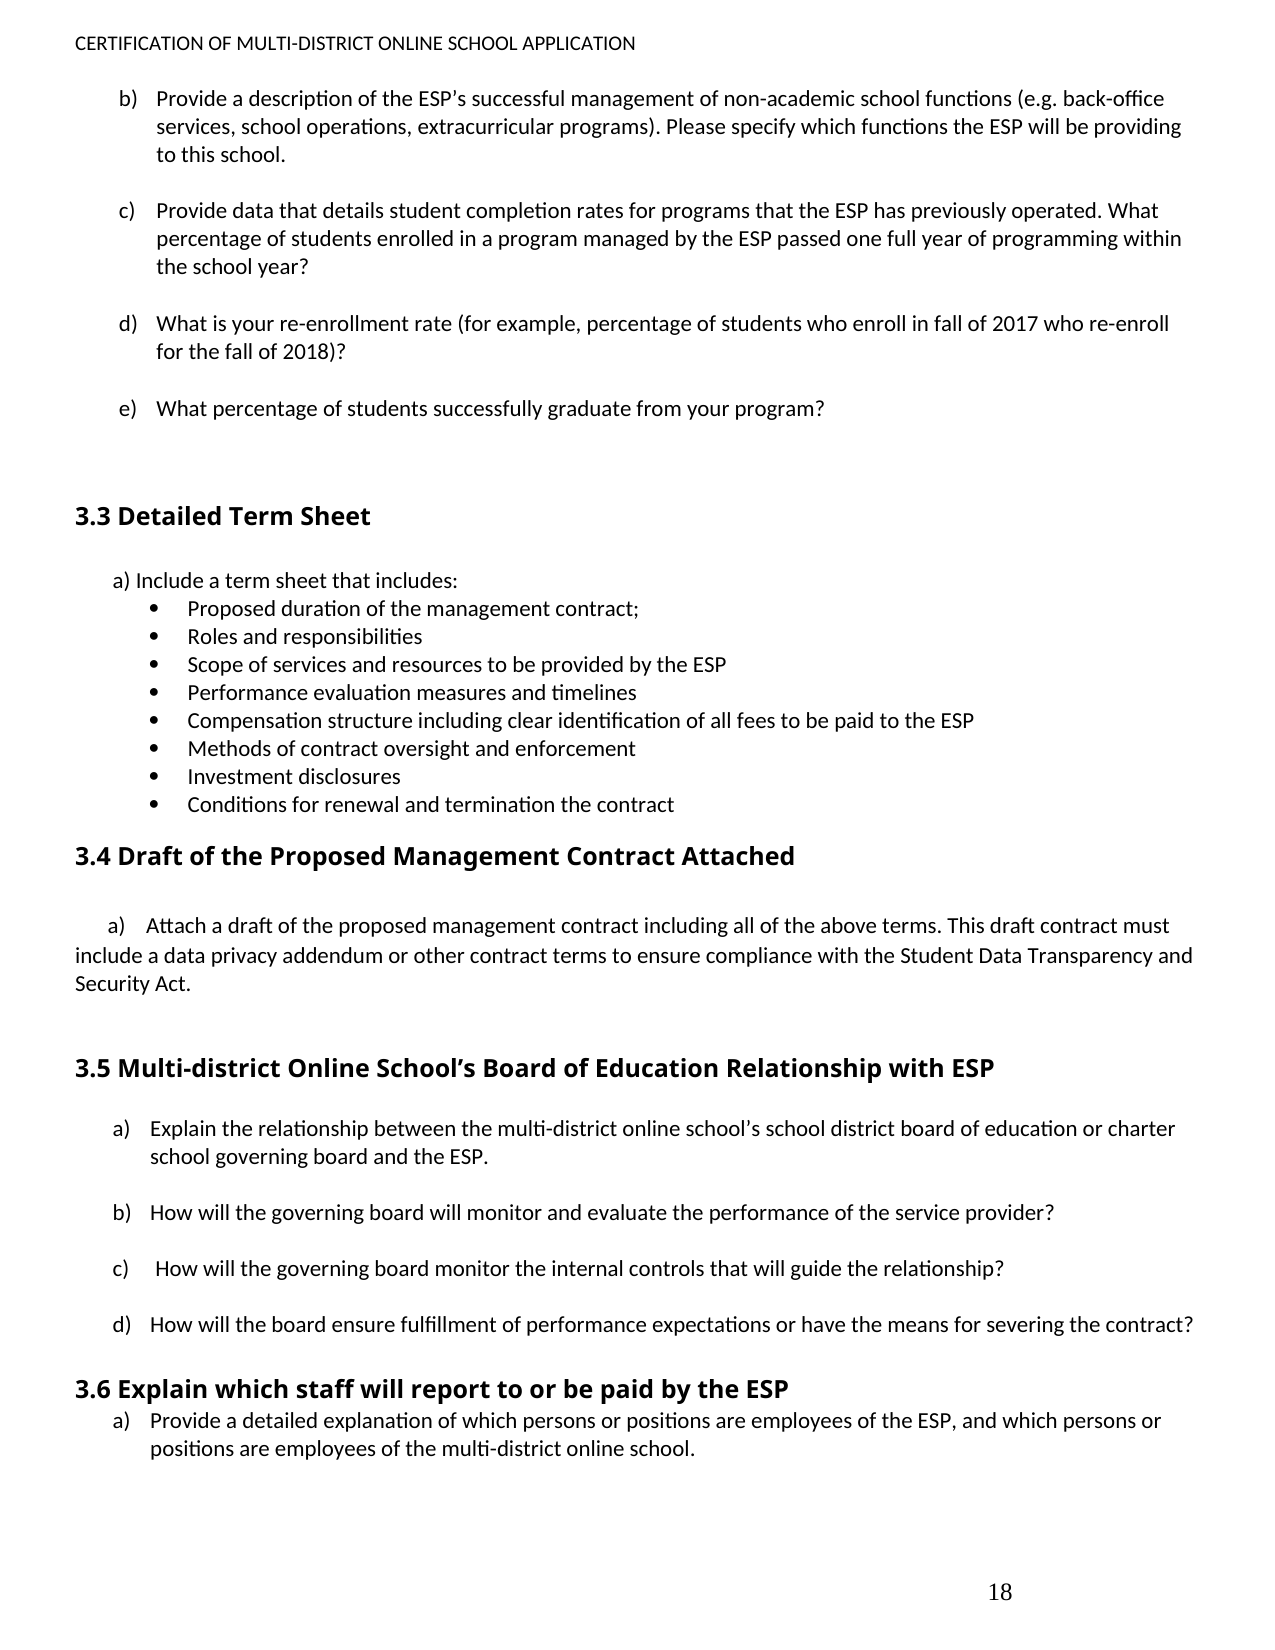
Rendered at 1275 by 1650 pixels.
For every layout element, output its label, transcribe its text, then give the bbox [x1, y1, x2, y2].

text 3.4 Draft of the Proposed Management Contract Attached a) Attach a draft of the proposed management contract including all of the above terms. This draft contract must include a data privacy addendum or other contract terms to ensure compliance with the Student Data Transparency and Security Act. [75, 839, 1200, 997]
list Scope of services and resources to be provided by the ESP [150, 650, 1200, 678]
list Explain the relationship between the multi-district online school’s school district board of education or charter school governing board and the ESP. [112, 1114, 1200, 1170]
list Performance evaluation measures and timelines [150, 678, 1200, 706]
list Methods of contract oversight and enforcement [150, 734, 1200, 762]
list Compensation structure including clear identification of all fees to be paid to the ESP [150, 706, 1200, 734]
list Proposed duration of the management contract; [150, 594, 1200, 622]
list How will the governing board will monitor and evaluate the performance of the service provider? [112, 1198, 1200, 1226]
list Investment disclosures [150, 762, 1200, 791]
list What percentage of students successfully graduate from your program? [119, 394, 1200, 422]
list Conditions for renewal and termination the contract [150, 791, 1200, 818]
list Roles and responsibilities [150, 622, 1200, 650]
list How will the board ensure fulfillment of performance expectations or have the means for severing the contract? [112, 1310, 1200, 1338]
text 3.5 Multi-district Online School’s Board of Education Relationship with ESP [75, 1051, 1200, 1114]
list What is your re-enrollment rate (for example, percentage of students who enroll in fall of 2017 who re-enroll for the fall of 2018)? [119, 309, 1200, 394]
list Provide data that details student completion rates for programs that the ESP has previously operated. What percentage of students enrolled in a program managed by the ESP passed one full year of programming within the school year? [119, 196, 1200, 309]
list Provide a detailed explanation of which persons or positions are employees of the ESP, and which persons or positions are employees of the multi-district online school. [112, 1406, 1200, 1462]
text 3.3 Detailed Term Sheet [75, 498, 1200, 532]
list How will the governing board monitor the internal controls that will guide the relationship? [112, 1254, 1200, 1282]
list Provide a description of the ESP’s successful management of non-academic school functions (e.g. back-office services, school operations, extracurricular programs). Please specify which functions the ESP will be providing to this school. [119, 84, 1200, 168]
text 3.6 Explain which staff will report to or be paid by the ESP [75, 1372, 1200, 1406]
text a) Include a term sheet that includes: [112, 566, 1200, 594]
